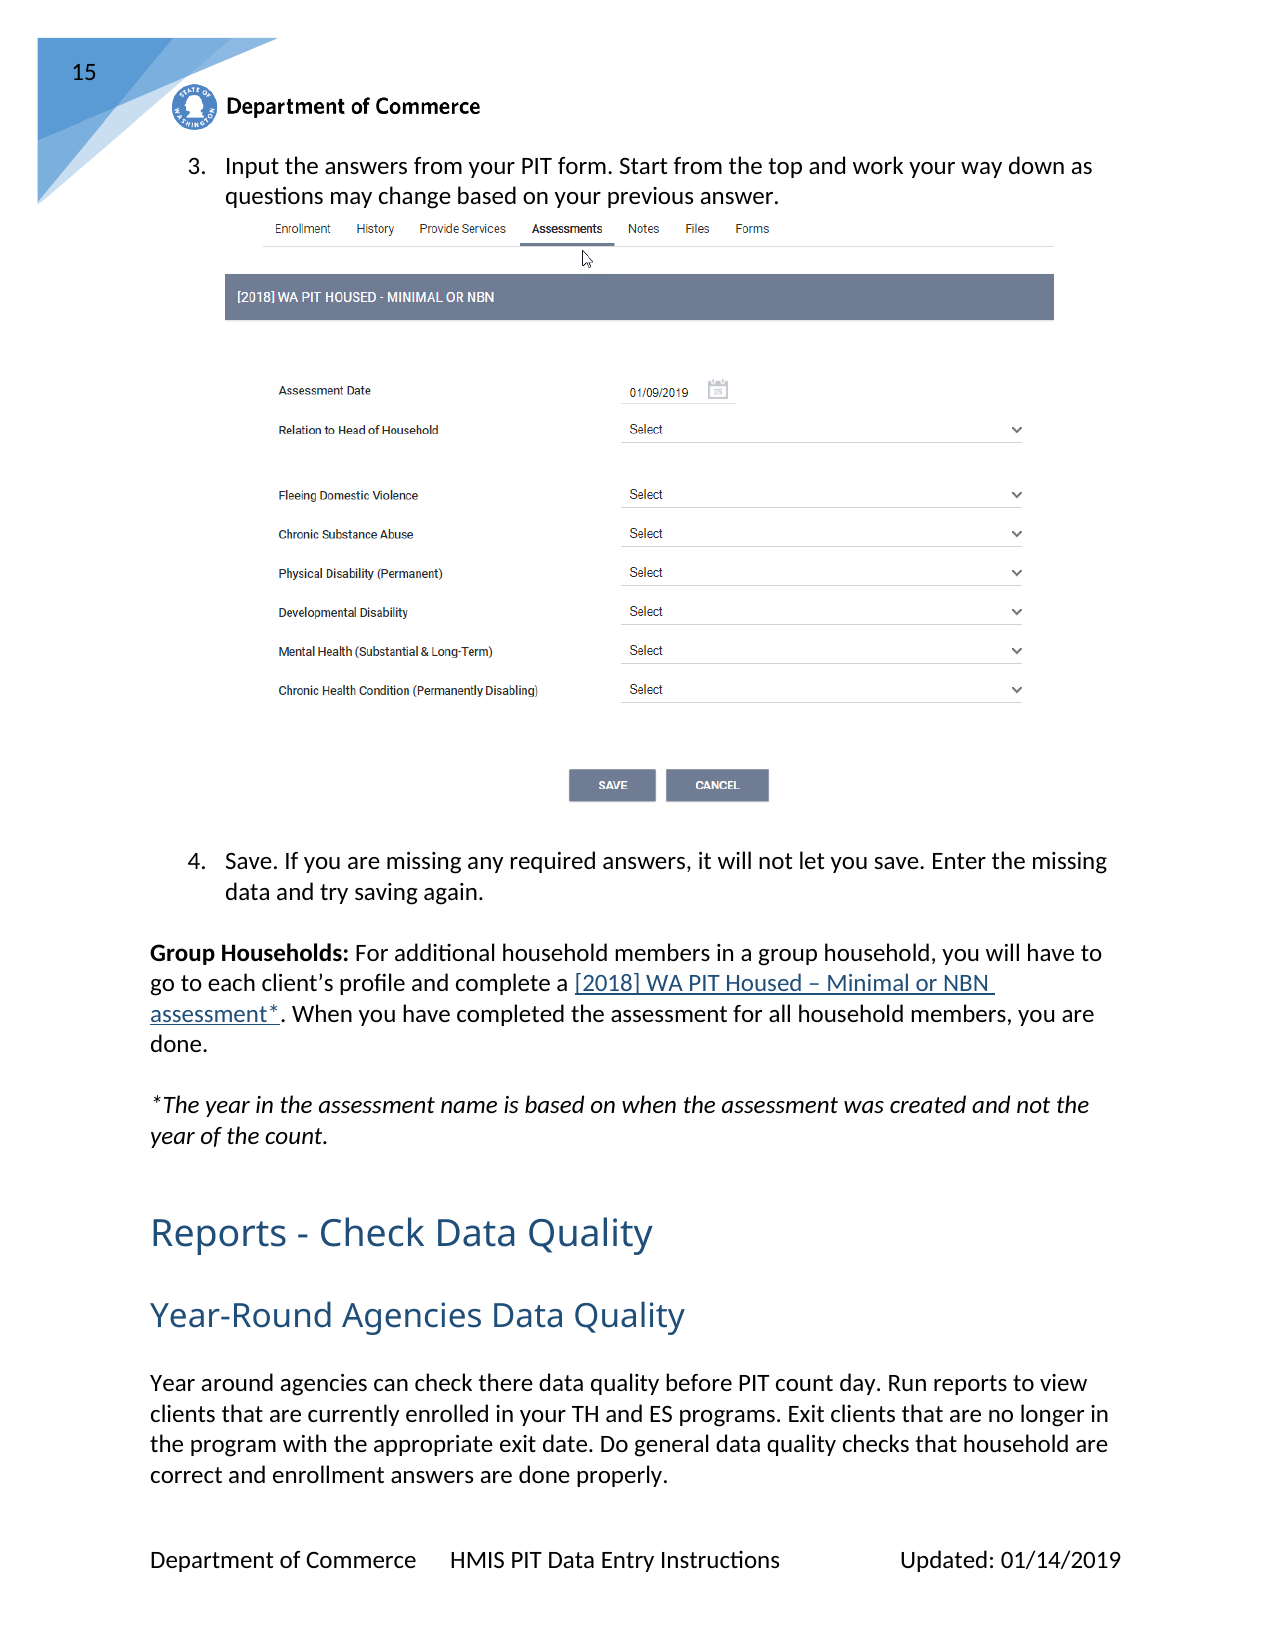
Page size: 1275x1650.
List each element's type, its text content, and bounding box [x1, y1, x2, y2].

list Save. If you are missing any required answers, it will not let you save. Enter the missing data and try saving again. [187, 845, 1125, 906]
text *The year in the assessment name is based on when the assessment was created and not the year of the count. [150, 1089, 1125, 1150]
text Group Households: For additional household members in a group household, you will have to go to each client’s profile and complete a [2018] WA PIT Housed – Minimal or NBN assessment*. When you have completed the assessment for all household members, you are done. [150, 937, 1125, 1059]
text Year around agencies can check there data quality before PIT count day. Run reports to view clients that are currently enrolled in your TH and ES programs. Exit clients that are no longer in the program with the appropriate exit date. Do general data quality checks that household are correct and enrollment answers are done properly. [150, 1368, 1125, 1490]
picture [37, 37, 480, 206]
subtitle Year-Round Agencies Data Quality [150, 1292, 1125, 1337]
list Input the answers from your PIT form. Start from the top and work your way down as questions may change based on your previous answer. [187, 150, 1125, 211]
picture [225, 211, 1054, 815]
subtitle Reports - Check Data Quality [150, 1206, 1125, 1257]
